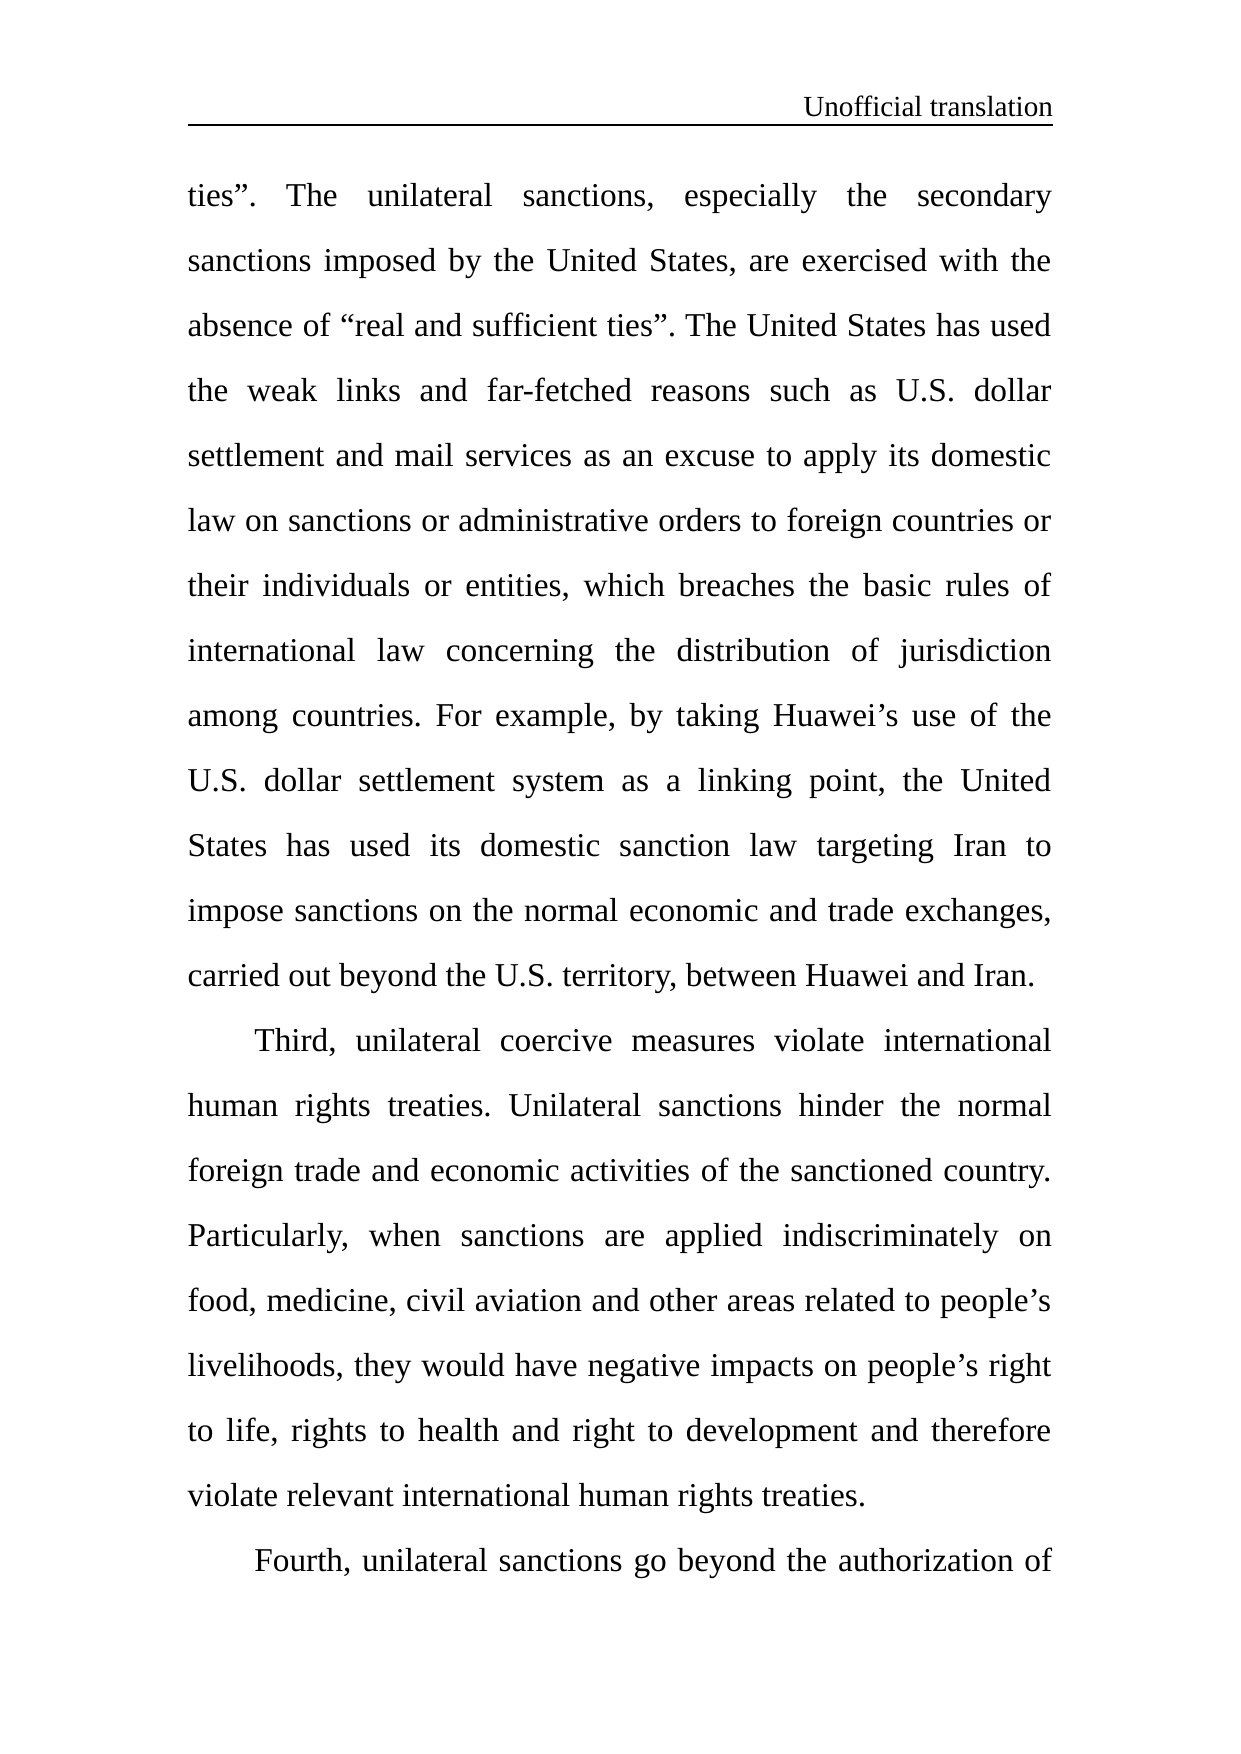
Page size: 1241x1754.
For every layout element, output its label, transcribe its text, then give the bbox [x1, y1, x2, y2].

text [187, 1527, 1053, 1592]
text Third, unilateral coercive measures violate international human rights treaties. Unilateral sanctions hinder the normal foreign trade and economic activities of the sanctioned country. Particularly, when sanctions are applied indiscriminately on food, medicine, civil aviation and other areas related to people’s livelihoods, they would have negative impacts on people’s right to life, rights to health and right to development and therefore violate relevant international human rights treaties. [187, 1007, 1053, 1527]
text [187, 162, 1053, 1007]
